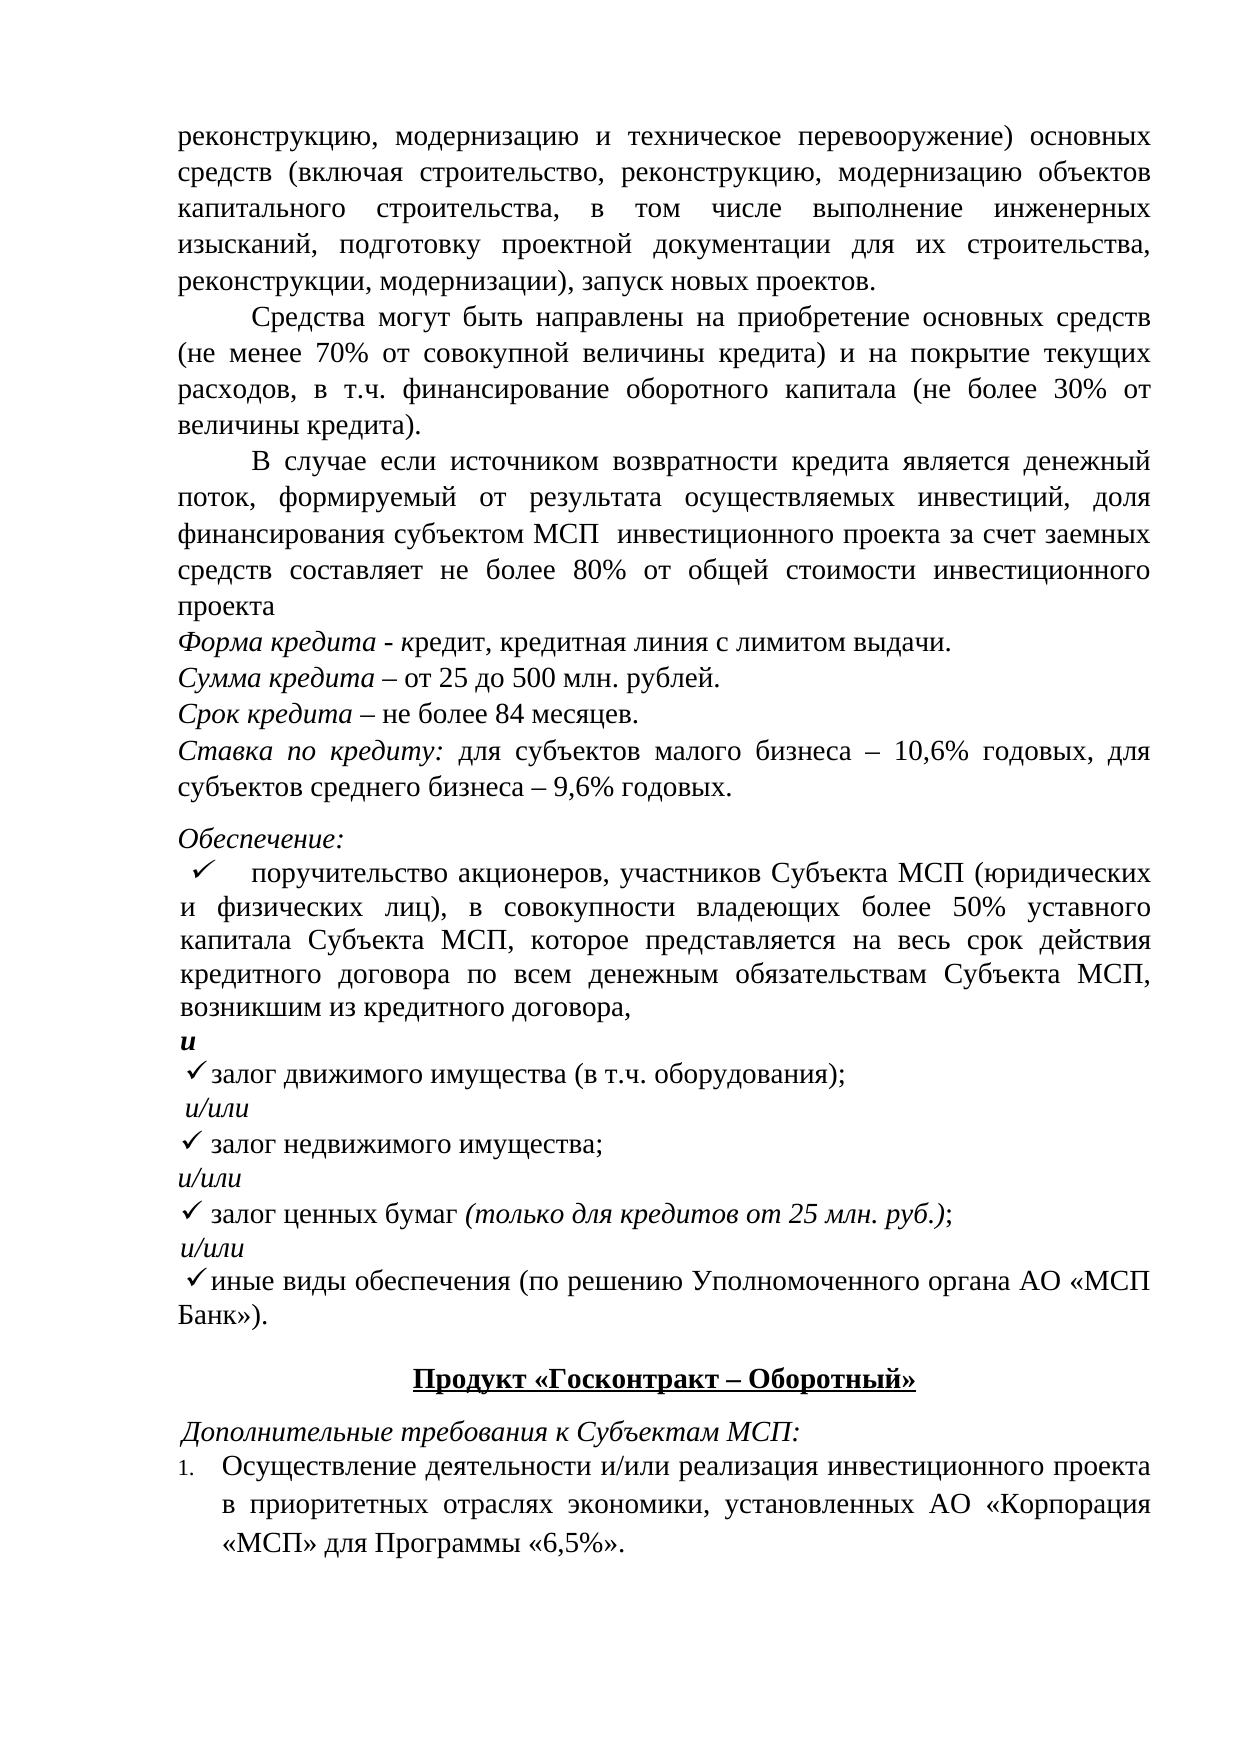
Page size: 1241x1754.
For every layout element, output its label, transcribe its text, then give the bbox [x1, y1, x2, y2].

list поручительство акционеров, участников Субъекта МСП (юридических и физических лиц), в совокупности владеющих более 50% уставного капитала Субъекта МСП, которое представляется на весь срок действия кредитного договора по всем денежным обязательствам Субъекта МСП, возникшим из кредитного договора, [180, 855, 1152, 1023]
text Средства могут быть направлены на приобретение основных средств (не менее 70% от совокупной величины кредита) и на покрытие текущих расходов, в т.ч. финансирование оборотного капитала (не более 30% от величины кредита). [177, 299, 1152, 441]
text Сумма кредита – от 25 до 500 млн. рублей. [177, 660, 1152, 694]
list иные виды обеспечения (по решению Уполномоченного органа АО «МСП Банк»). [177, 1263, 1152, 1330]
list и/или [184, 1090, 1152, 1124]
text В случае если источником возвратности кредита является денежный поток, формируемый от результата осуществляемых инвестиций, доля финансирования субъектом МСП инвестиционного проекта за счет заемных средств составляет не более 80% от общей стоимости инвестиционного проекта [177, 443, 1152, 622]
text Продукт «Госконтракт – Оборотный» [177, 1361, 1152, 1395]
list залог движимого имущества (в т.ч. оборудования); [177, 1056, 1152, 1090]
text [177, 118, 1152, 296]
text Форма кредита - кредит, кредитная линия с лимитом выдачи. [177, 624, 1152, 658]
list и/или [180, 1230, 1152, 1263]
list Осуществление деятельности и/или реализация инвестиционного проекта в приоритетных отраслях экономики, установленных АО «Корпорация «МСП» для Программы «6,5%». [177, 1448, 1152, 1558]
list залог ценных бумаг (только для кредитов от 25 млн. руб.); [177, 1196, 1152, 1230]
text Дополнительные требования к Субъектам МСП: [182, 1414, 1134, 1448]
text и [180, 1023, 1152, 1056]
text Ставка по кредиту: для субъектов малого бизнеса – 10,6% годовых, для субъектов среднего бизнеса – 9,6% годовых. [177, 733, 1152, 802]
list залог недвижимого имущества; [177, 1126, 1152, 1160]
text Обеспечение: [177, 822, 1152, 855]
text Срок кредита – не более 84 месяцев. [177, 696, 1152, 730]
text и/или [177, 1160, 1152, 1193]
